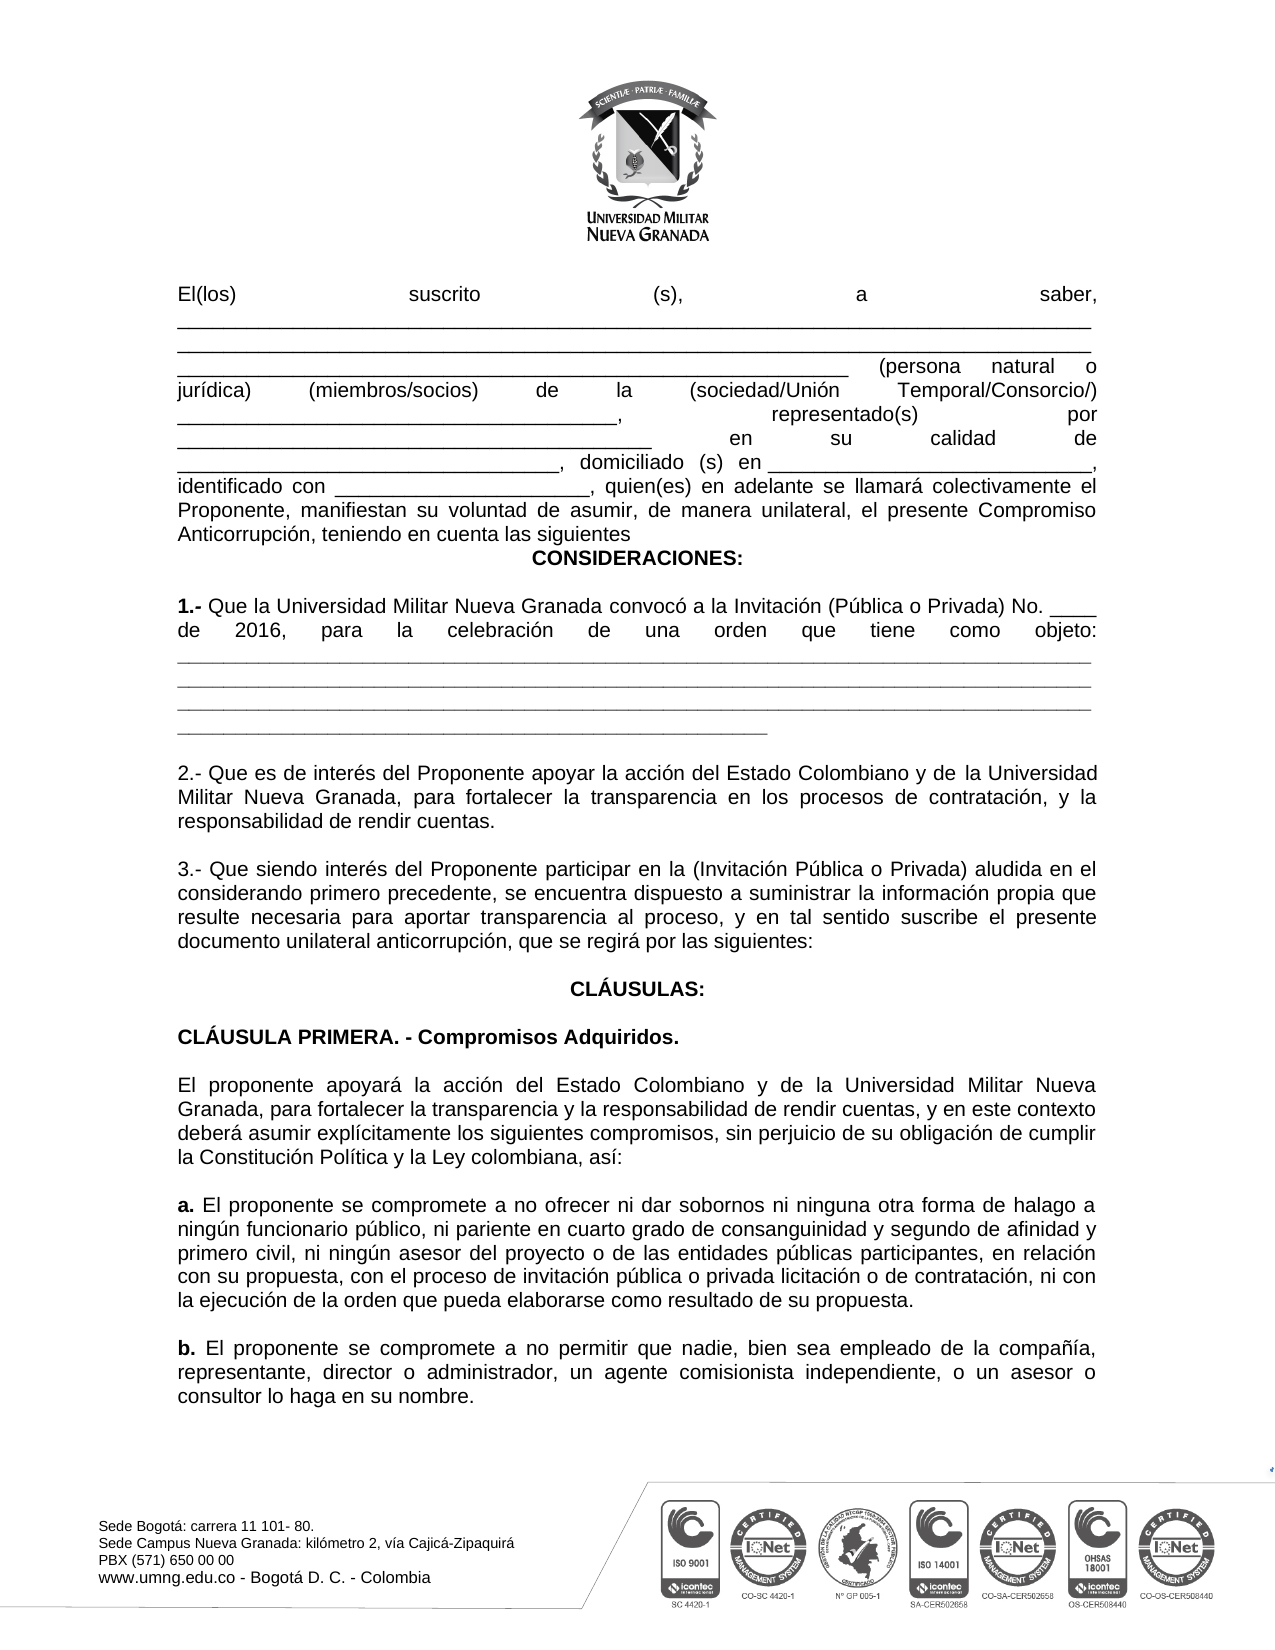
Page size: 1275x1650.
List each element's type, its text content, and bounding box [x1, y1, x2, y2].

text 2.- Que es de interés del Proponente apoyar la acción del Estado Colombiano y de la Universidad Militar Nueva Granada, para fortalecer la transparencia en los procesos de contratación, y la responsabilidad de rendir cuentas. [177, 761, 1098, 833]
text CLÁUSULAS: [177, 977, 1098, 1001]
picture [646, 1490, 1228, 1620]
list 1.- Que la Universidad Militar Nueva Granada convocó a la Invitación (Pública o Privada) No. ____ de 2016, para la celebración de una orden que tiene como objeto: ________________________________________________________________________________________________________________________________________________________________________________________________________________________________________________________________________________________________ [177, 593, 1098, 737]
text El(los) suscrito (s), a saber, ________________________________________________________________________________________________________________________________________________________________________________________________________________________ (persona natural o jurídica) (miembros/socios) de la (sociedad/Unión Temporal/Consorcio/) ______________________________________, representado(s) por _________________________________________ en su calidad de _________________________________, domiciliado (s) en ____________________________, identificado con ______________________, quien(es) en adelante se llamará colectivamente el Proponente, manifiestan su voluntad de asumir, de manera unilateral, el presente Compromiso Anticorrupción, teniendo en cuenta las siguientes [177, 282, 1098, 546]
text El proponente apoyará la acción del Estado Colombiano y de la Universidad Militar Nueva Granada, para fortalecer la transparencia y la responsabilidad de rendir cuentas, y en este contexto deberá asumir explícitamente los siguientes compromisos, sin perjuicio de su obligación de cumplir la Constitución Política y la Ley colombiana, así: [177, 1073, 1098, 1168]
text b. El proponente se compromete a no permitir que nadie, bien sea empleado de la compañía, representante, director o administrador, un agente comisionista independiente, o un asesor o consultor lo haga en su nombre. [177, 1336, 1098, 1408]
text CLÁUSULA PRIMERA. - Compromisos Adquiridos. [177, 1025, 1098, 1049]
text 3.- Que siendo interés del Proponente participar en la (Invitación Pública o Privada) aludida en el considerando primero precedente, se encuentra dispuesto a suministrar la información propia que resulte necesaria para aportar transparencia al proceso, y en tal sentido suscribe el presente documento unilateral anticorrupción, que se regirá por las siguientes: [177, 857, 1098, 953]
picture [554, 55, 738, 259]
text a. El proponente se compromete a no ofrecer ni dar sobornos ni ninguna otra forma de halago a ningún funcionario público, ni pariente en cuarto grado de consanguinidad y segundo de afinidad y primero civil, ni ningún asesor del proyecto o de las entidades públicas participantes, en relación con su propuesta, con el proceso de invitación pública o privada licitación o de contratación, ni con la ejecución de la orden que pueda elaborarse como resultado de su propuesta. [177, 1192, 1098, 1312]
text CONSIDERACIONES: [177, 546, 1098, 569]
